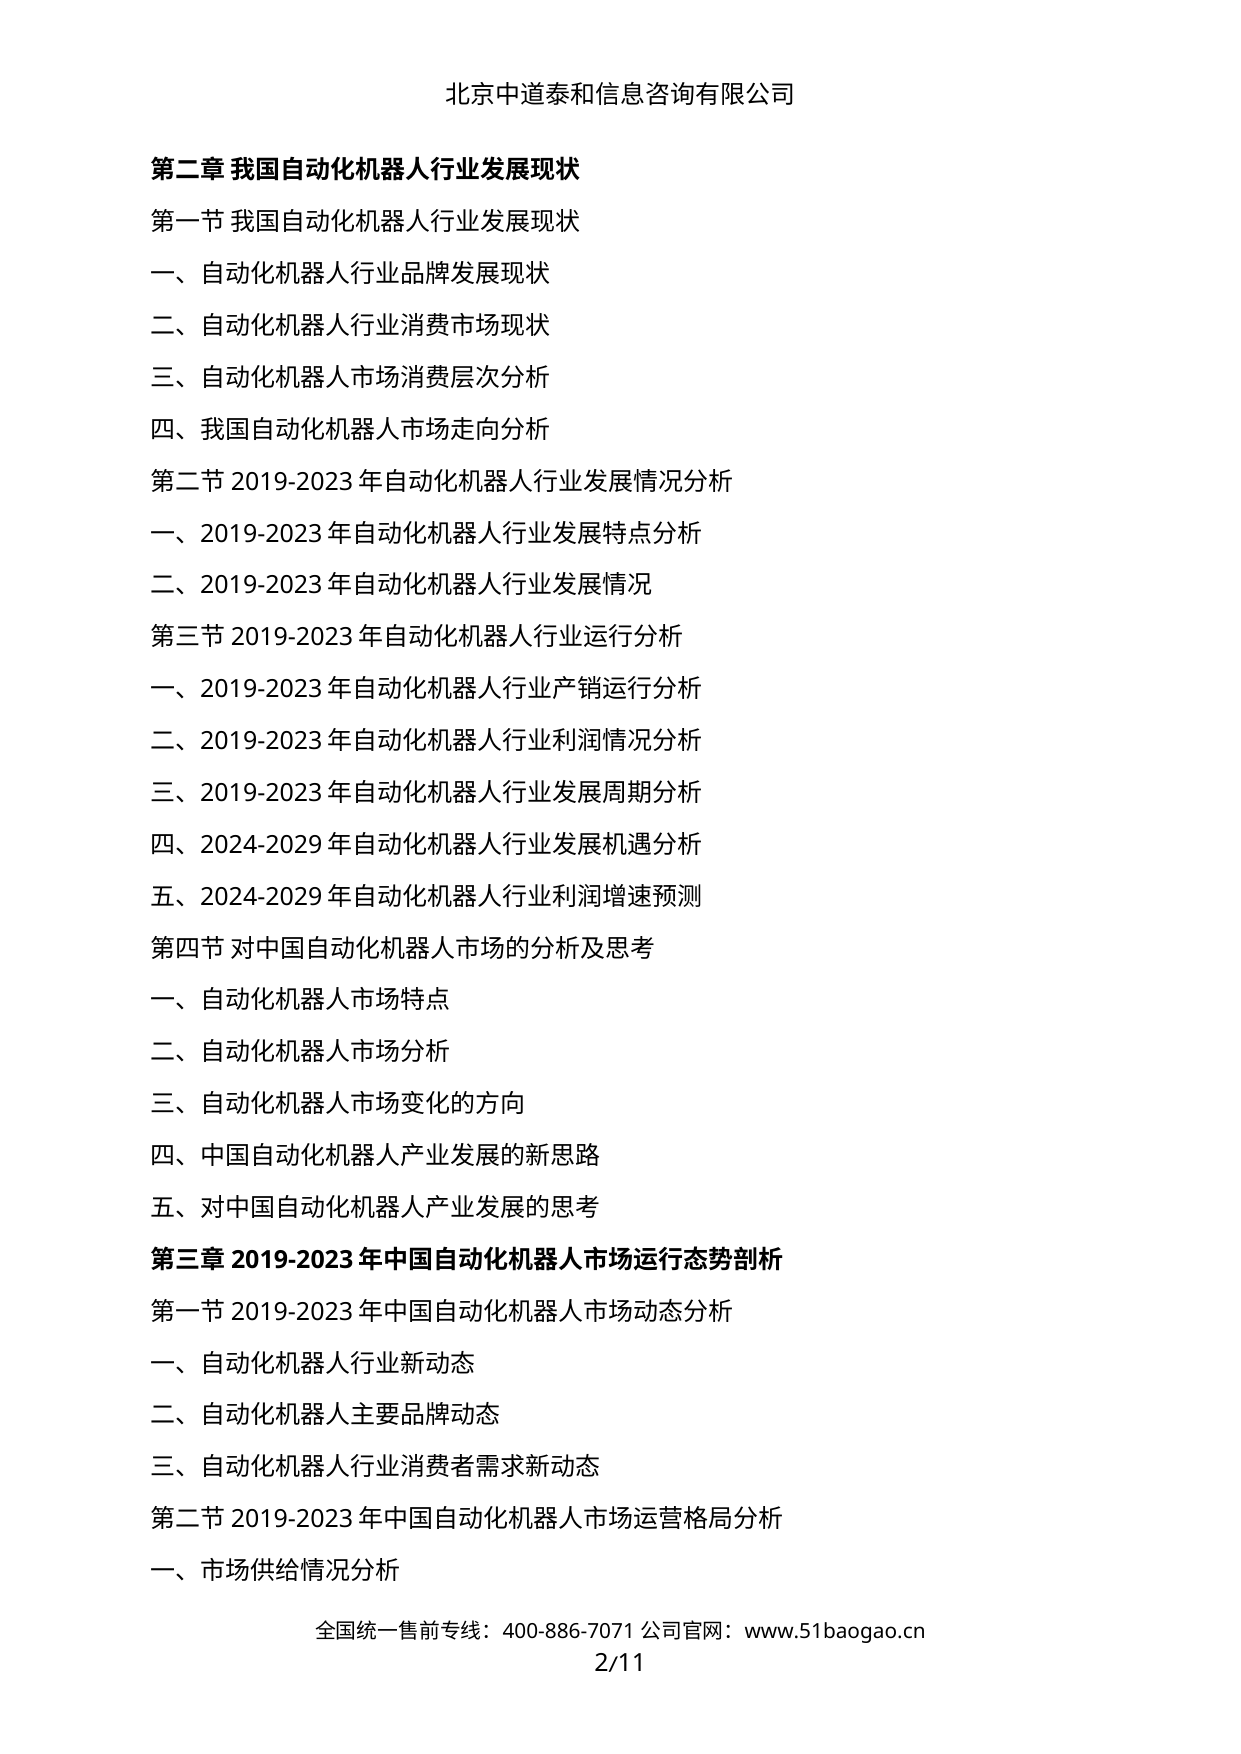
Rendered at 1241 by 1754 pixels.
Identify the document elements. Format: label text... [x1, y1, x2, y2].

text 第二节 2019-2023年中国自动化机器人市场运营格局分析 [150, 1499, 1090, 1535]
text 四、2024-2029年自动化机器人行业发展机遇分析 [150, 824, 1090, 861]
text 一、自动化机器人市场特点 [150, 980, 1090, 1016]
text 二、自动化机器人主要品牌动态 [150, 1395, 1090, 1431]
text 五、对中国自动化机器人产业发展的思考 [150, 1187, 1090, 1224]
text 三、自动化机器人行业消费者需求新动态 [150, 1447, 1090, 1483]
text 三、自动化机器人市场消费层次分析 [150, 357, 1090, 394]
text 第三节 2019-2023年自动化机器人行业运行分析 [150, 617, 1090, 653]
text 二、2019-2023年自动化机器人行业利润情况分析 [150, 721, 1090, 757]
text 一、市场供给情况分析 [150, 1551, 1090, 1587]
text 第二章 我国自动化机器人行业发展现状 [150, 150, 1090, 186]
text 二、2019-2023年自动化机器人行业发展情况 [150, 565, 1090, 601]
text 第二节 2019-2023年自动化机器人行业发展情况分析 [150, 461, 1090, 497]
text 二、自动化机器人市场分析 [150, 1032, 1090, 1068]
text 三、自动化机器人市场变化的方向 [150, 1084, 1090, 1120]
text 二、自动化机器人行业消费市场现状 [150, 306, 1090, 342]
text 一、2019-2023年自动化机器人行业发展特点分析 [150, 513, 1090, 549]
text 四、中国自动化机器人产业发展的新思路 [150, 1136, 1090, 1172]
text 五、2024-2029年自动化机器人行业利润增速预测 [150, 876, 1090, 912]
text 一、自动化机器人行业新动态 [150, 1343, 1090, 1379]
text 一、自动化机器人行业品牌发展现状 [150, 254, 1090, 290]
text 一、2019-2023年自动化机器人行业产销运行分析 [150, 669, 1090, 705]
text 三、2019-2023年自动化机器人行业发展周期分析 [150, 772, 1090, 809]
text 第一节 2019-2023年中国自动化机器人市场动态分析 [150, 1291, 1090, 1327]
text 四、我国自动化机器人市场走向分析 [150, 409, 1090, 446]
text 第三章 2019-2023年中国自动化机器人市场运行态势剖析 [150, 1239, 1090, 1276]
text 第一节 我国自动化机器人行业发展现状 [150, 202, 1090, 238]
text 第四节 对中国自动化机器人市场的分析及思考 [150, 928, 1090, 964]
